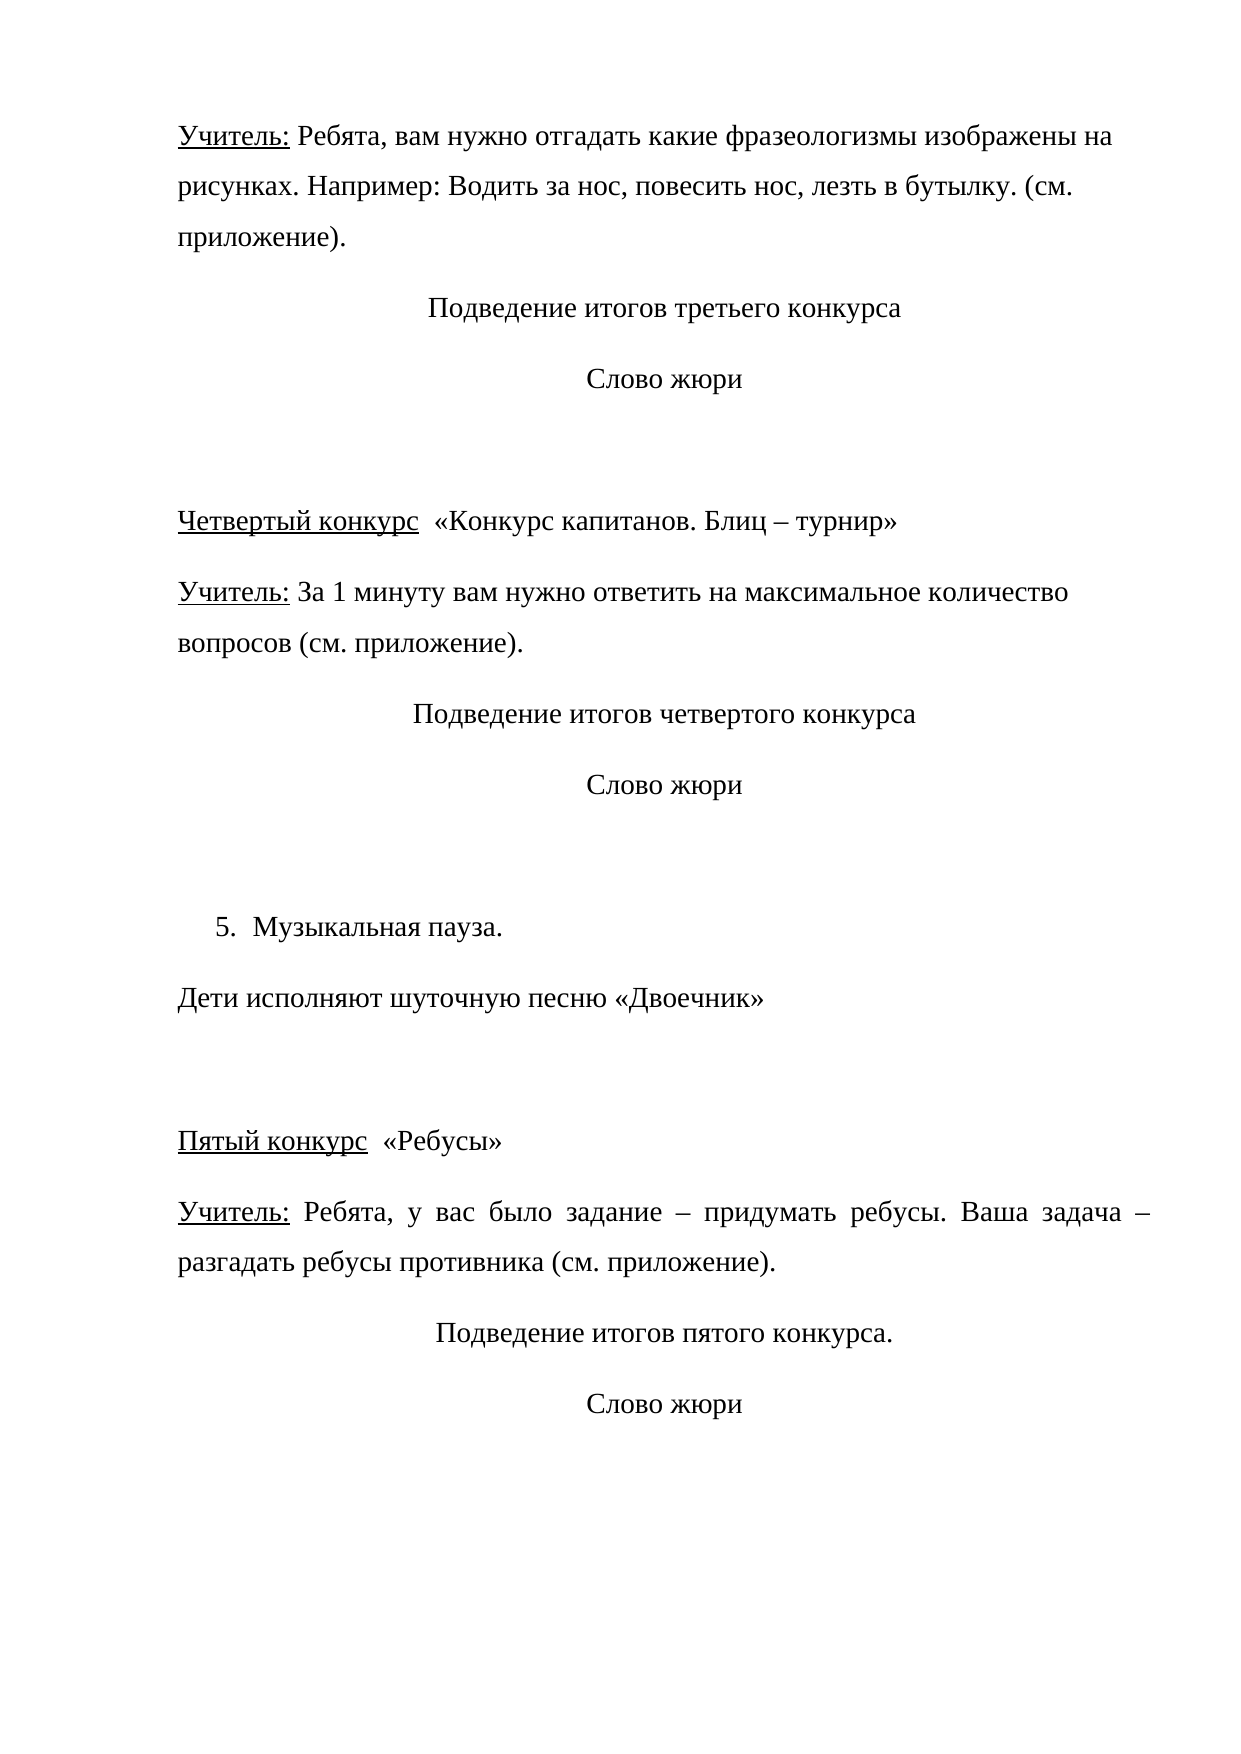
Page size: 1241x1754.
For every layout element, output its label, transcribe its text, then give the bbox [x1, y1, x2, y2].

list Музыкальная пауза. [215, 909, 1152, 943]
text Пятый конкурс «Ребусы» [177, 1123, 1152, 1156]
text Дети исполняют шуточную песню «Двоечник» [177, 981, 1152, 1014]
text Слово жюри [177, 767, 1152, 801]
text Подведение итогов третьего конкурса [177, 290, 1152, 323]
text Учитель: Ребята, у вас было задание – придумать ребусы. Ваша задача – разгадать ребусы противника (см. приложение). [177, 1194, 1152, 1278]
text Подведение итогов пятого конкурса. [177, 1315, 1152, 1349]
text Учитель: Ребята, вам нужно отгадать какие фразеологизмы изображены на рисунках. Например: Водить за нос, повесить нос, лезть в бутылку. (см. приложение). [177, 118, 1152, 252]
text Четвертый конкурс «Конкурс капитанов. Блиц – турнир» [177, 503, 1152, 537]
text Учитель: За 1 минуту вам нужно ответить на максимальное количество вопросов (см. приложение). [177, 574, 1152, 658]
text Слово жюри [177, 1387, 1152, 1420]
text Подведение итогов четвертого конкурса [177, 696, 1152, 729]
text Слово жюри [177, 361, 1152, 394]
